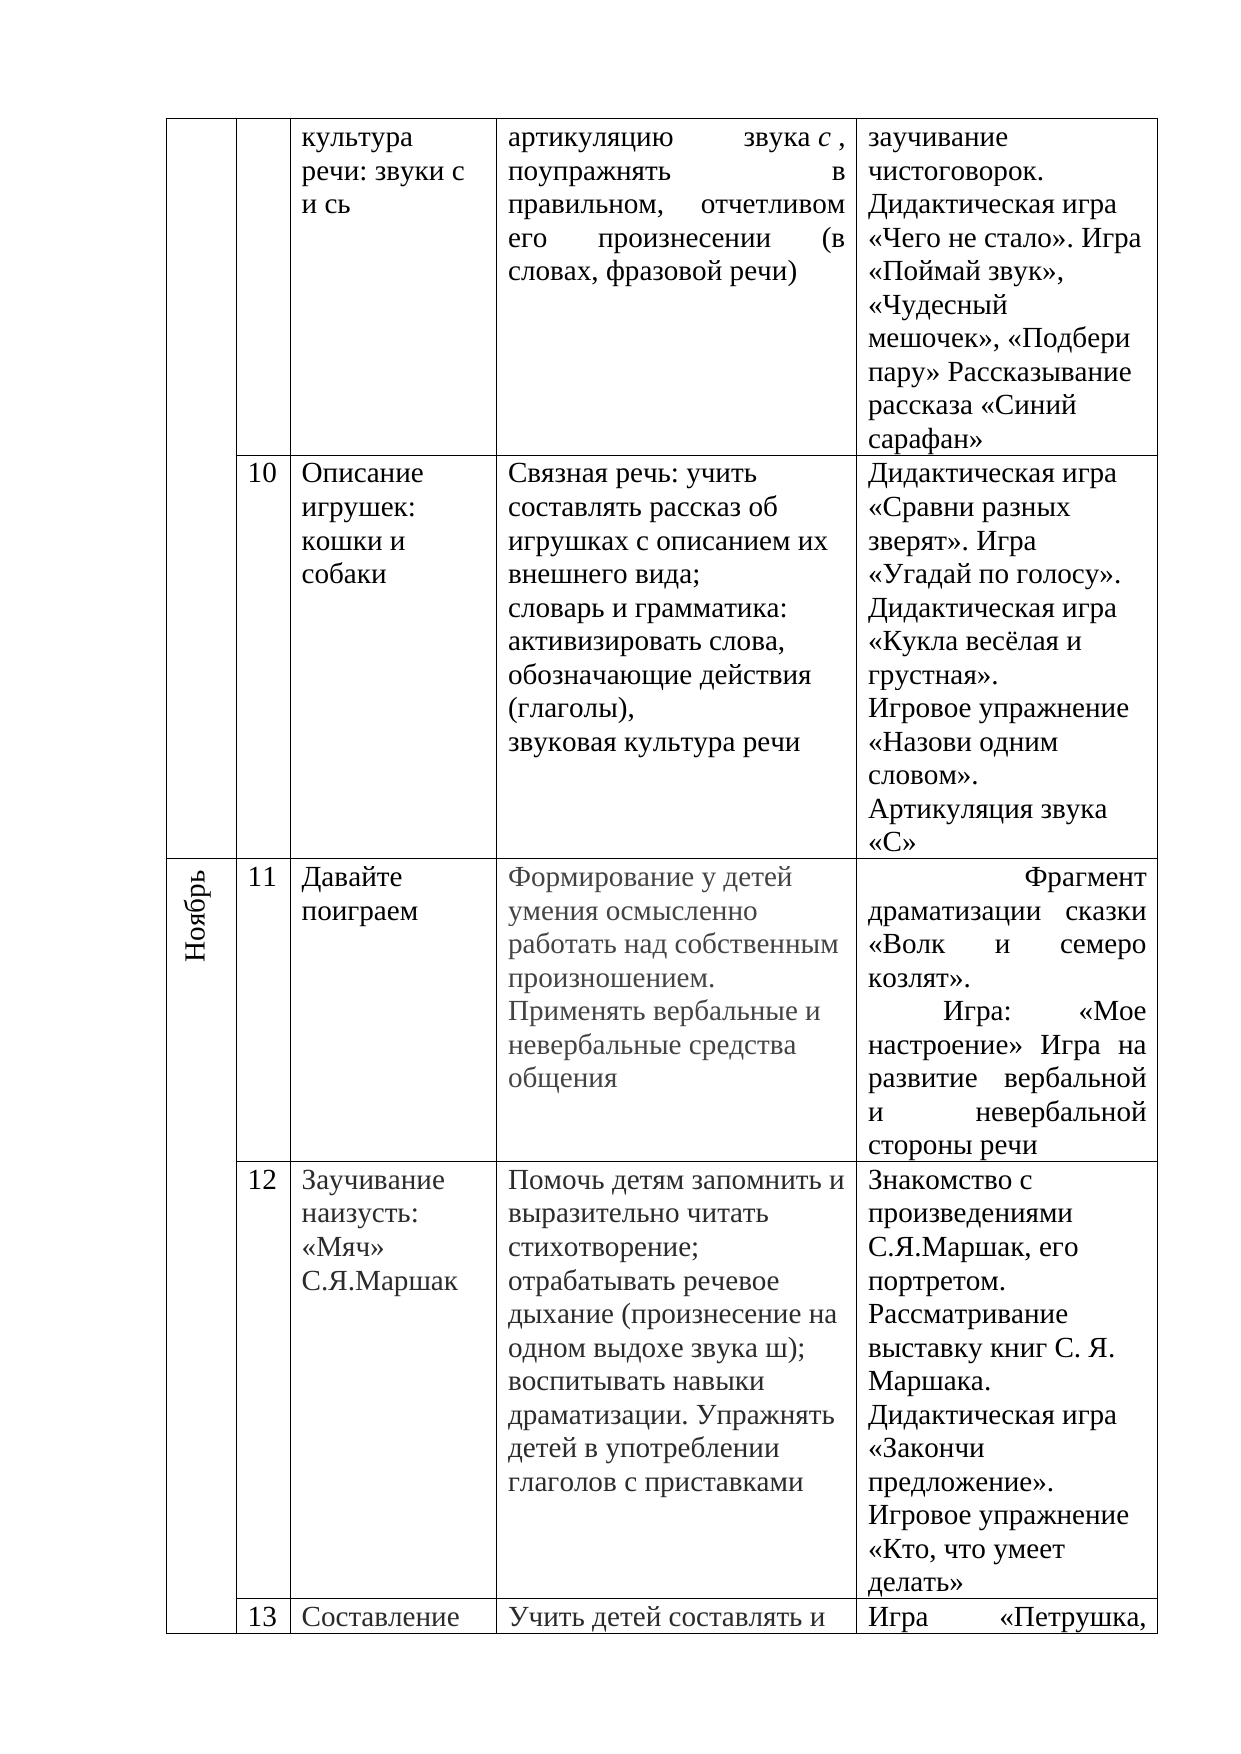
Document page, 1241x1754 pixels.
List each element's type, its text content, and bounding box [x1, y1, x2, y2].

table_cell 10 [237, 456, 290, 858]
table_cell 9 [237, 119, 290, 454]
table_cell Давайте поиграем [291, 859, 496, 1161]
table_cell Формирование у детей умения осмысленно работать над собственным произношением. Применять вербальные и невербальные средства общения [497, 859, 856, 1161]
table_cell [291, 119, 496, 454]
table_cell Фрагмент драматизации сказки «Волк и семеро козлят». Игра: «Мое настроение» Игра на развитие вербальной и невербальной стороны речи [857, 859, 1157, 1161]
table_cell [857, 119, 1157, 454]
table_cell Описание игрушек: кошки и собаки [291, 456, 496, 858]
table_cell 13 [237, 1599, 290, 1633]
table_cell Помочь детям запомнить и выразительно читать стихотворение; отрабатывать речевое дыхание (произнесение на одном выдохе звука ш); воспитывать навыки драматизации. Упражнять детей в употреблении глаголов с приставками [497, 1162, 856, 1598]
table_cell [497, 1599, 856, 1633]
table_cell Связная речь: учить составлять рассказ об игрушках с описанием их внешнего вида; словарь и грамматика: активизировать слова, обозначающие действия (глаголы), звуковая культура речи [497, 456, 856, 858]
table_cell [857, 1599, 1157, 1633]
table_cell Дидактическая игра «Сравни разных зверят». Игра «Угадай по голосу». Дидактическая игра «Кукла весёлая и грустная». Игровое упражнение «Назови одним словом». Артикуляция звука «С» [857, 456, 1157, 858]
table_cell Заучивание наизусть: «Мяч» С.Я.Маршак [291, 1162, 496, 1598]
table_cell Ноябрь [167, 859, 236, 1633]
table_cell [497, 119, 856, 454]
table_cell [291, 1599, 496, 1633]
table_cell 12 [237, 1162, 290, 1598]
table_cell Знакомство с произведениями С.Я.Маршак, его портретом. Рассматривание выставку книг С. Я. Маршака. Дидактическая игра «Закончи предложение». Игровое упражнение «Кто, что умеет делать» [857, 1162, 1157, 1598]
table_cell 11 [237, 859, 290, 1161]
